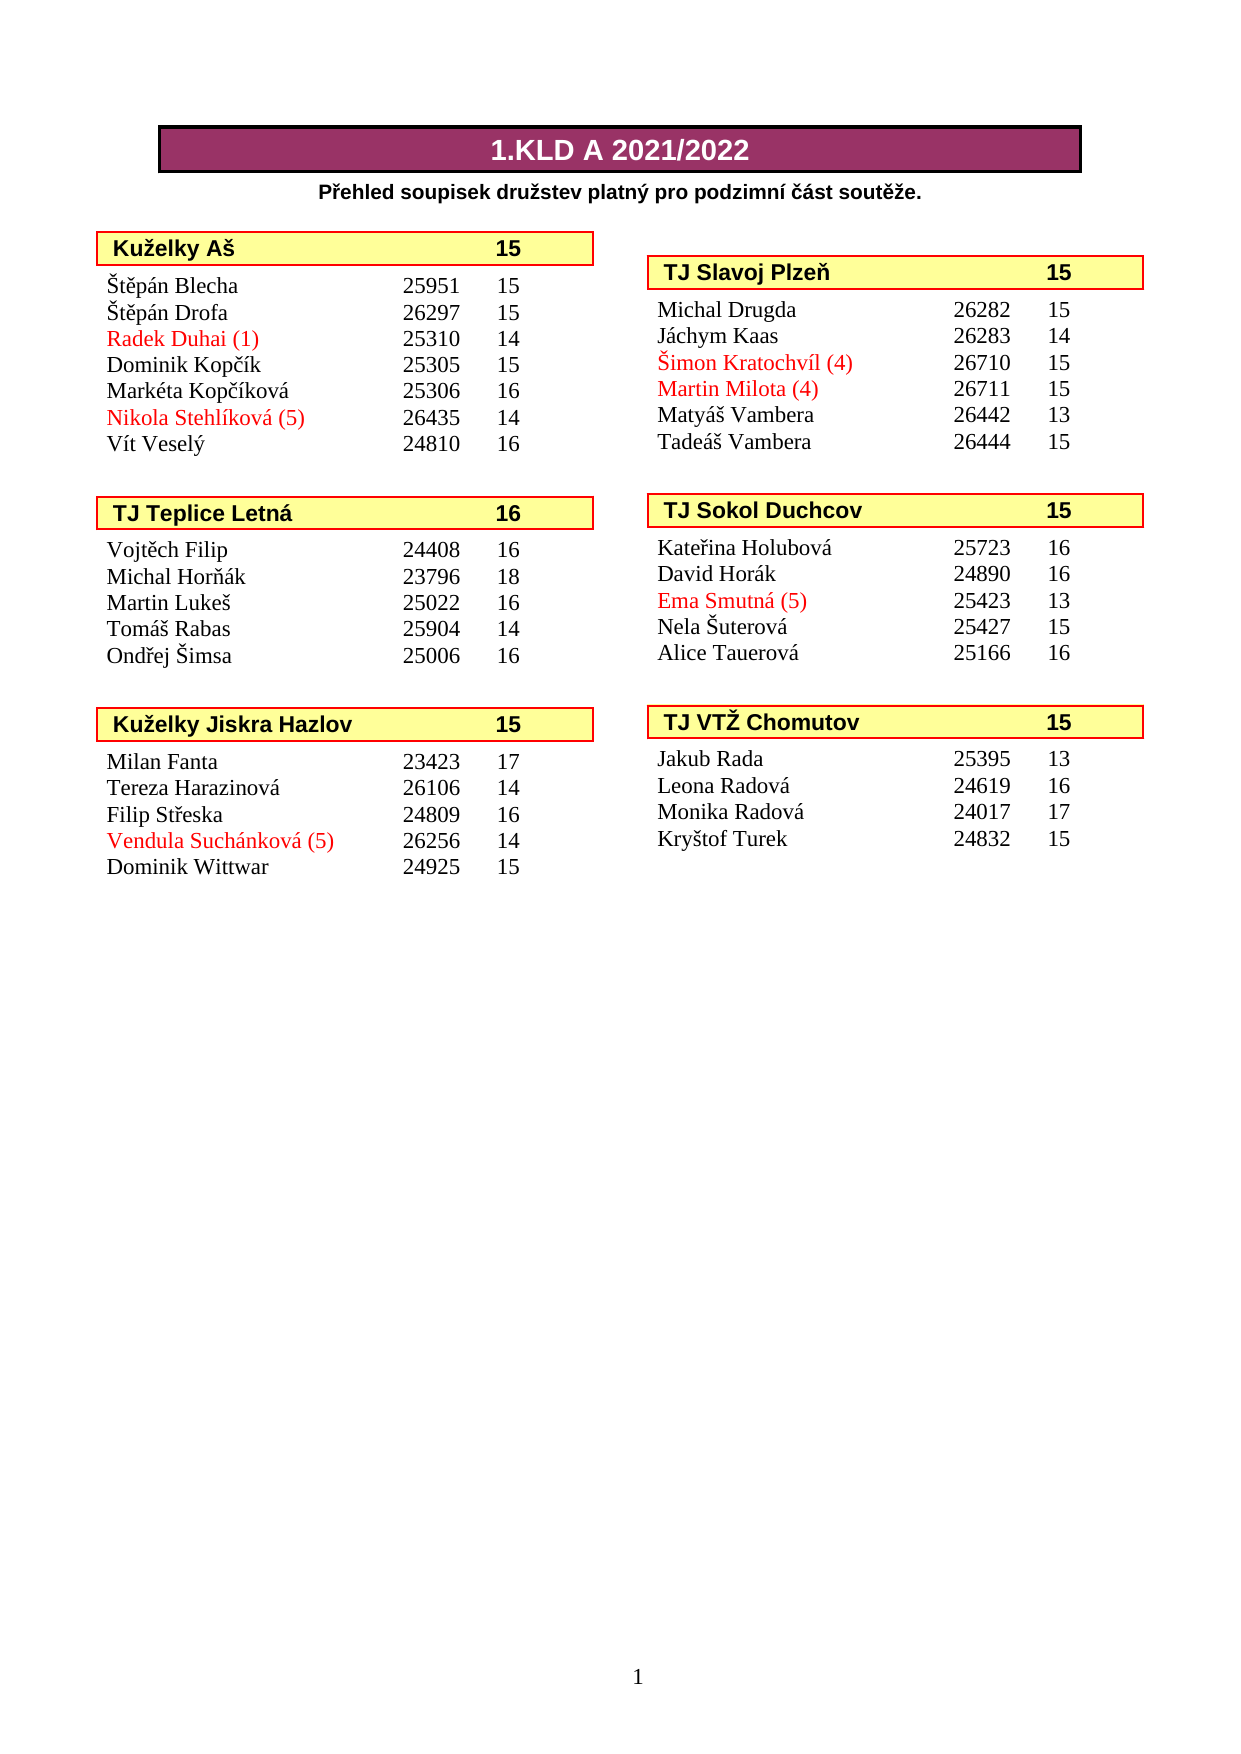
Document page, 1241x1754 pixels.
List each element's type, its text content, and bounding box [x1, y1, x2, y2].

text Markéta Kopčíková 25306 16 [106, 378, 583, 404]
text Matyáš Vambera 26442 13 [657, 401, 1134, 428]
text David Horák 24890 16 [657, 560, 1134, 587]
text Michal Drugda 26282 15 [657, 296, 1134, 322]
text Štěpán Drofa 26297 15 [106, 298, 583, 325]
text Vít Veselý 24810 16 [106, 430, 583, 457]
text Tereza Harazinová 26106 14 [106, 774, 583, 801]
text Kuželky Aš 15 [98, 233, 592, 264]
text Vendula Suchánková (5) 26256 14 [106, 827, 583, 853]
text Jakub Rada 25395 13 [657, 746, 1134, 772]
text Tadeáš Vambera 26444 15 [657, 428, 1134, 454]
text Tomáš Rabas 25904 14 [106, 616, 583, 642]
subtitle 1.KLD A 2021/2022 [161, 129, 1079, 170]
text Michal Horňák 23796 18 [106, 563, 583, 589]
text TJ Teplice Letná 16 [98, 498, 592, 528]
text Kryštof Turek 24832 15 [657, 824, 1134, 851]
text Martin Lukeš 25022 16 [106, 589, 583, 616]
text Jáchym Kaas 26283 14 [657, 322, 1134, 349]
text Leona Radová 24619 16 [657, 772, 1134, 798]
text TJ VTŽ Chomutov 15 [649, 707, 1142, 737]
text Dominik Kopčík 25305 15 [106, 351, 583, 378]
text Alice Tauerová 25166 16 [657, 639, 1134, 666]
text Monika Radová 24017 17 [657, 798, 1134, 824]
text TJ Sokol Duchcov 15 [649, 495, 1142, 526]
text Filip Střeska 24809 16 [106, 801, 583, 827]
text Šimon Kratochvíl (4) 26710 15 [657, 349, 1134, 375]
text Štěpán Blecha 25951 15 [106, 272, 583, 298]
text Vojtěch Filip 24408 16 [106, 536, 583, 563]
text Kateřina Holubová 25723 16 [657, 534, 1134, 560]
text Ema Smutná (5) 25423 13 [657, 587, 1134, 613]
text Kuželky Jiskra Hazlov 15 [98, 709, 592, 740]
text Radek Duhai (1) 25310 14 [106, 325, 583, 351]
text TJ Slavoj Plzeň 15 [649, 257, 1142, 288]
text Ondřej Šimsa 25006 16 [106, 642, 583, 668]
text Martin Milota (4) 26711 15 [657, 375, 1134, 401]
text Milan Fanta 23423 17 [106, 748, 583, 774]
text Dominik Wittwar 24925 15 [106, 853, 583, 880]
text Nikola Stehlíková (5) 26435 14 [106, 404, 583, 430]
text Nela Šuterová 25427 15 [657, 613, 1134, 639]
text Přehled soupisek družstev platný pro podzimní část soutěže. [106, 180, 1134, 204]
